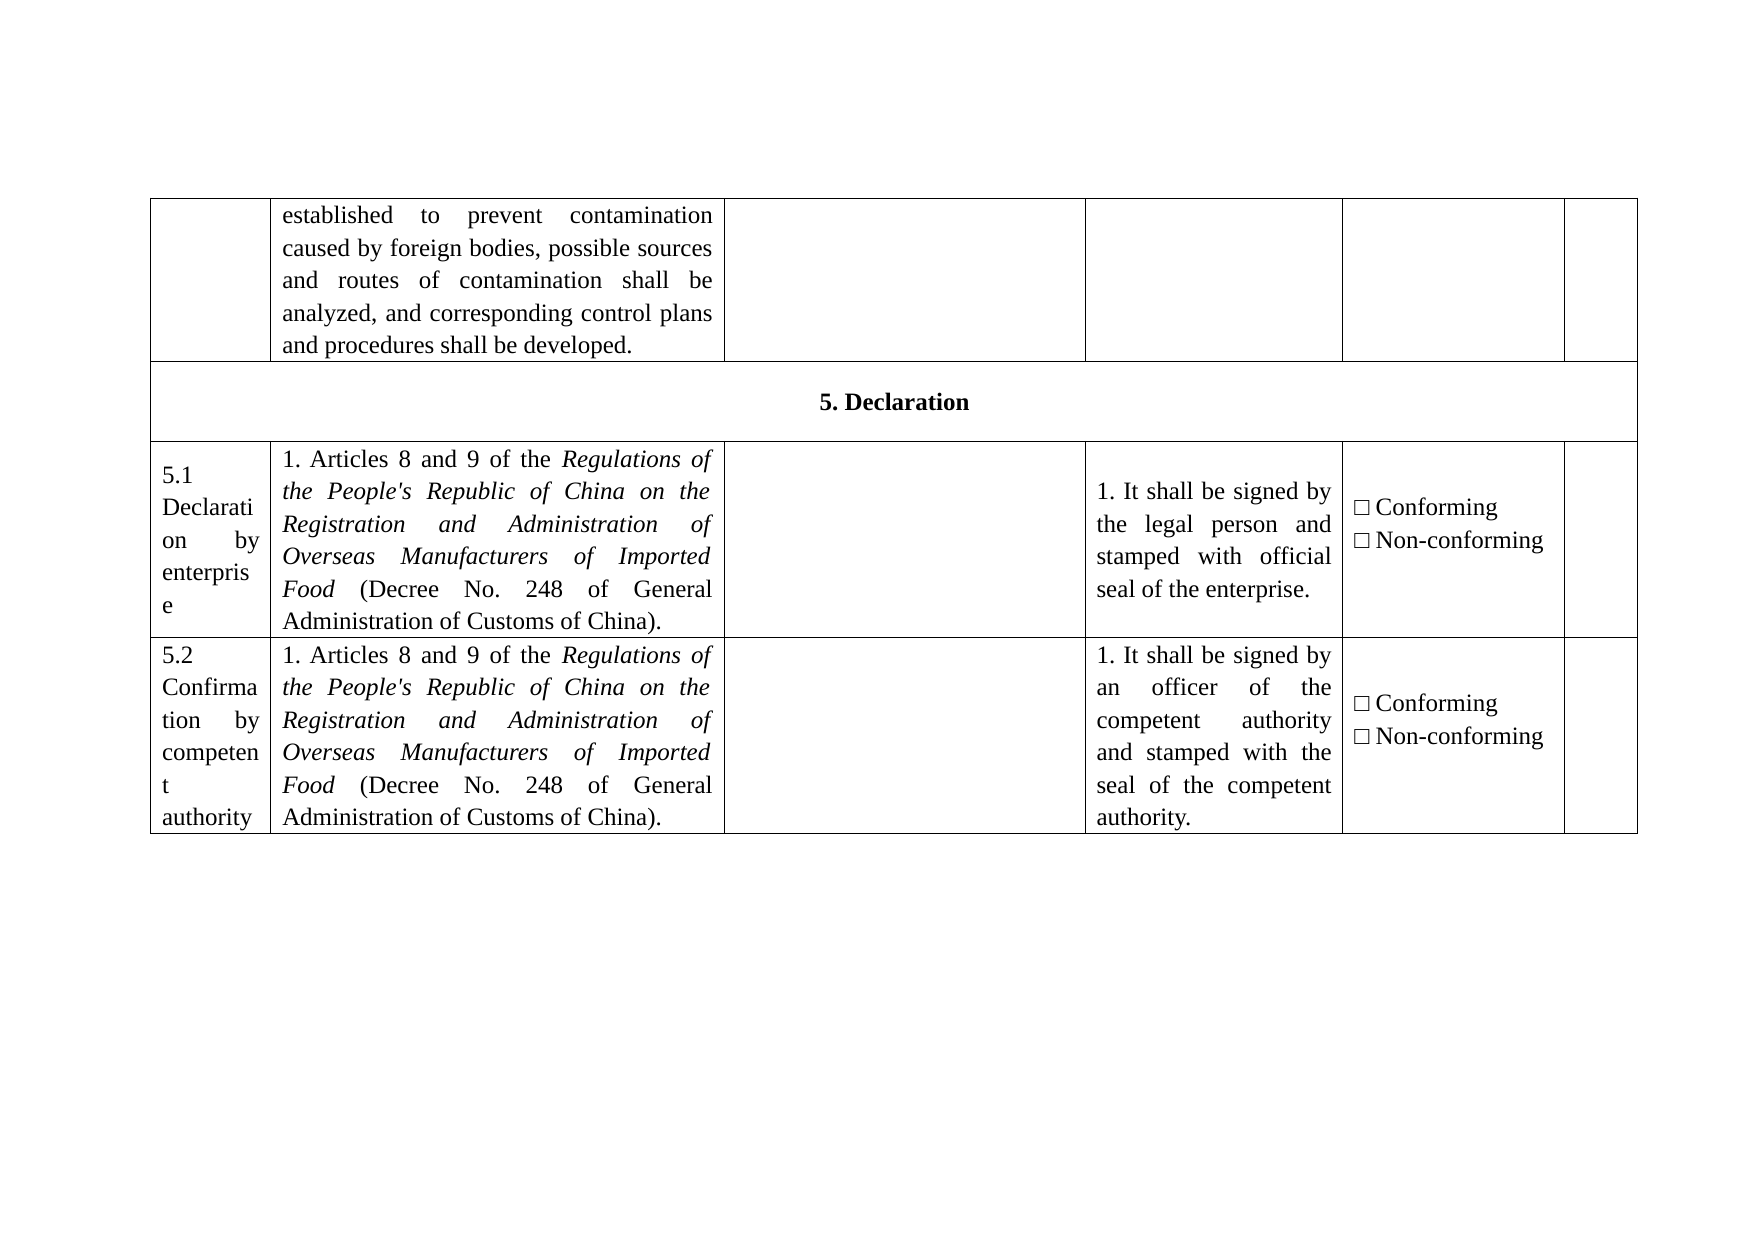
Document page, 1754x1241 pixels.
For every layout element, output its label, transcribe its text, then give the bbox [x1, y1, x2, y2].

table_cell [1565, 638, 1637, 833]
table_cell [1343, 199, 1564, 361]
table_cell 1. It shall be signed by an officer of the competent authority and stamped with the seal of the competent authority. [1086, 638, 1342, 833]
table_cell 1. Articles 8 and 9 of the Regulations of the People's Republic of China on the Registration and Administration of Overseas Manufacturers of Imported Food (Decree No. 248 of General Administration of Customs of China). [271, 442, 724, 637]
table_cell 5.1 Declaration by enterprise [151, 442, 270, 637]
table_cell □ Conforming □ Non-conforming [1343, 638, 1564, 833]
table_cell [271, 199, 724, 361]
table_cell 1. Articles 8 and 9 of the Regulations of the People's Republic of China on the Registration and Administration of Overseas Manufacturers of Imported Food (Decree No. 248 of General Administration of Customs of China). [271, 638, 724, 833]
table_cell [1086, 199, 1342, 361]
table_cell [725, 638, 1085, 833]
table_cell 5.2 Confirmation by competent authority [151, 638, 270, 833]
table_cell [725, 199, 1085, 361]
table_cell [1565, 442, 1637, 637]
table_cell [151, 199, 270, 361]
table_cell [725, 442, 1085, 637]
table_cell 5. Declaration [151, 362, 1637, 441]
table_cell 1. It shall be signed by the legal person and stamped with official seal of the enterprise. [1086, 442, 1342, 637]
table_cell □ Conforming □ Non-conforming [1343, 442, 1564, 637]
table_cell [1565, 199, 1637, 361]
